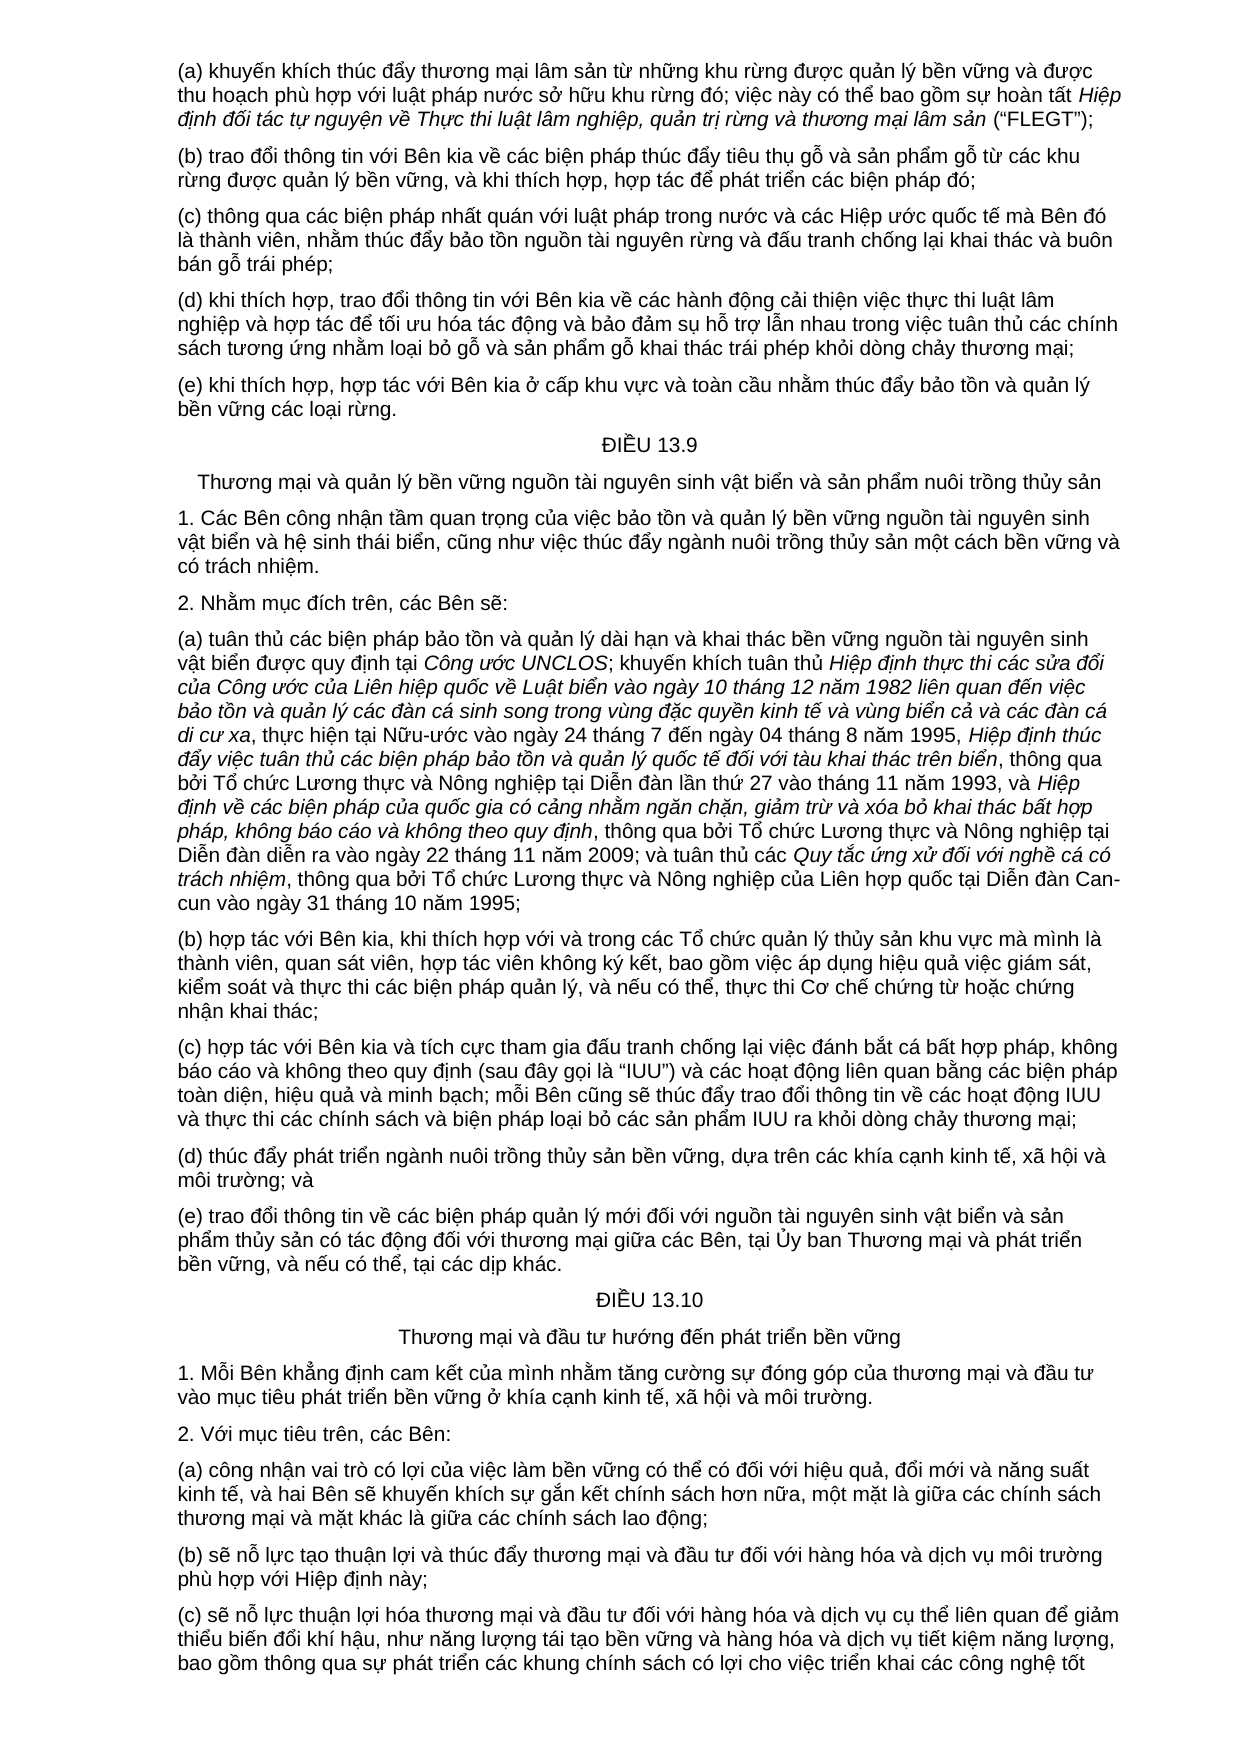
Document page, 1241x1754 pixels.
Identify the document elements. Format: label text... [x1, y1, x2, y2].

text (d) khi thích hợp, trao đổi thông tin với Bên kia về các hành động cải thiện việc thực thi luật lâm nghiệp và hợp tác để tối ưu hóa tác động và bảo đảm sụ hỗ trợ lẫn nhau trong việc tuân thủ các chính sách tương ứng nhằm loại bỏ gỗ và sản phẩm gỗ khai thác trái phép khỏi dòng chảy thương mại; [177, 288, 1122, 360]
text (a) tuân thủ các biện pháp bảo tồn và quản lý dài hạn và khai thác bền vững nguồn tài nguyên sinh vật biển được quy định tại Công ước UNCLOS; khuyến khích tuân thủ Hiệp định thực thi các sửa đổi của Công ước của Liên hiệp quốc về Luật biển vào ngày 10 tháng 12 năm 1982 liên quan đến việc bảo tồn và quản lý các đàn cá sinh song trong vùng đặc quyền kinh tế và vùng biển cả và các đàn cá di cư xa, thực hiện tại Nữu-ước vào ngày 24 tháng 7 đến ngày 04 tháng 8 năm 1995, Hiệp định thúc đẩy việc tuân thủ các biện pháp bảo tồn và quản lý quốc tế đối với tàu khai thác trên biển, thông qua bởi Tổ chức Lương thực và Nông nghiệp tại Diễn đàn lần thứ 27 vào tháng 11 năm 1993, và Hiệp định về các biện pháp của quốc gia có cảng nhằm ngăn chặn, giảm trừ và xóa bỏ khai thác bất hợp pháp, không báo cáo và không theo quy định, thông qua bởi Tổ chức Lương thực và Nông nghiệp tại Diễn đàn diễn ra vào ngày 22 tháng 11 năm 2009; và tuân thủ các Quy tắc ứng xử đối với nghề cá có trách nhiệm, thông qua bởi Tổ chức Lương thực và Nông nghiệp của Liên hợp quốc tại Diễn đàn Can-cun vào ngày 31 tháng 10 năm 1995; [177, 627, 1122, 914]
text ĐIỀU 13.10 [177, 1288, 1122, 1312]
text 1. Mỗi Bên khẳng định cam kết của mình nhằm tăng cường sự đóng góp của thương mại và đầu tư vào mục tiêu phát triển bền vững ở khía cạnh kinh tế, xã hội và môi trường. [177, 1361, 1122, 1409]
text (b) sẽ nỗ lực tạo thuận lợi và thúc đẩy thương mại và đầu tư đối với hàng hóa và dịch vụ môi trường phù hợp với Hiệp định này; [177, 1542, 1122, 1590]
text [177, 1603, 1122, 1675]
text (a) khuyến khích thúc đẩy thương mại lâm sản từ những khu rừng được quản lý bền vững và được thu hoạch phù hợp với luật pháp nước sở hữu khu rừng đó; việc này có thể bao gồm sự hoàn tất Hiệp định đối tác tự nguyện về Thực thi luật lâm nghiệp, quản trị rừng và thương mại lâm sản (“FLEGT”); [177, 59, 1122, 131]
text Thương mại và quản lý bền vững nguồn tài nguyên sinh vật biển và sản phẩm nuôi trồng thủy sản [177, 469, 1122, 493]
text (c) hợp tác với Bên kia và tích cực tham gia đấu tranh chống lại việc đánh bắt cá bất hợp pháp, không báo cáo và không theo quy định (sau đây gọi là “IUU”) và các hoạt động liên quan bằng các biện pháp toàn diện, hiệu quả và minh bạch; mỗi Bên cũng sẽ thúc đẩy trao đổi thông tin về các hoạt động IUU và thực thi các chính sách và biện pháp loại bỏ các sản phẩm IUU ra khỏi dòng chảy thương mại; [177, 1035, 1122, 1131]
text (a) công nhận vai trò có lợi của việc làm bền vững có thể có đối với hiệu quả, đổi mới và năng suất kinh tế, và hai Bên sẽ khuyến khích sự gắn kết chính sách hơn nữa, một mặt là giữa các chính sách thương mại và mặt khác là giữa các chính sách lao động; [177, 1458, 1122, 1530]
text 2. Với mục tiêu trên, các Bên: [177, 1422, 1122, 1446]
text (b) hợp tác với Bên kia, khi thích hợp với và trong các Tổ chức quản lý thủy sản khu vực mà mình là thành viên, quan sát viên, hợp tác viên không ký kết, bao gồm việc áp dụng hiệu quả việc giám sát, kiểm soát và thực thi các biện pháp quản lý, và nếu có thể, thực thi Cơ chế chứng từ hoặc chứng nhận khai thác; [177, 927, 1122, 1023]
text (b) trao đổi thông tin với Bên kia về các biện pháp thúc đẩy tiêu thụ gỗ và sản phẩm gỗ từ các khu rừng được quản lý bền vững, và khi thích hợp, hợp tác để phát triển các biện pháp đó; [177, 143, 1122, 191]
text (e) trao đổi thông tin về các biện pháp quản lý mới đối với nguồn tài nguyên sinh vật biển và sản phẩm thủy sản có tác động đối với thương mại giữa các Bên, tại Ủy ban Thương mại và phát triển bền vững, và nếu có thể, tại các dịp khác. [177, 1204, 1122, 1276]
text 2. Nhằm mục đích trên, các Bên sẽ: [177, 590, 1122, 614]
text 1. Các Bên công nhận tầm quan trọng của việc bảo tồn và quản lý bền vững nguồn tài nguyên sinh vật biển và hệ sinh thái biển, cũng như việc thúc đẩy ngành nuôi trồng thủy sản một cách bền vững và có trách nhiệm. [177, 506, 1122, 578]
text (c) thông qua các biện pháp nhất quán với luật pháp trong nước và các Hiệp ước quốc tế mà Bên đó là thành viên, nhằm thúc đẩy bảo tồn nguồn tài nguyên rừng và đấu tranh chống lại khai thác và buôn bán gỗ trái phép; [177, 204, 1122, 276]
text (d) thúc đẩy phát triển ngành nuôi trồng thủy sản bền vững, dựa trên các khía cạnh kinh tế, xã hội và môi trường; và [177, 1143, 1122, 1191]
text (e) khi thích hợp, hợp tác với Bên kia ở cấp khu vực và toàn cầu nhằm thúc đẩy bảo tồn và quản lý bền vững các loại rừng. [177, 373, 1122, 421]
text ĐIỀU 13.9 [177, 433, 1122, 457]
text Thương mại và đầu tư hướng đến phát triển bền vững [177, 1325, 1122, 1349]
